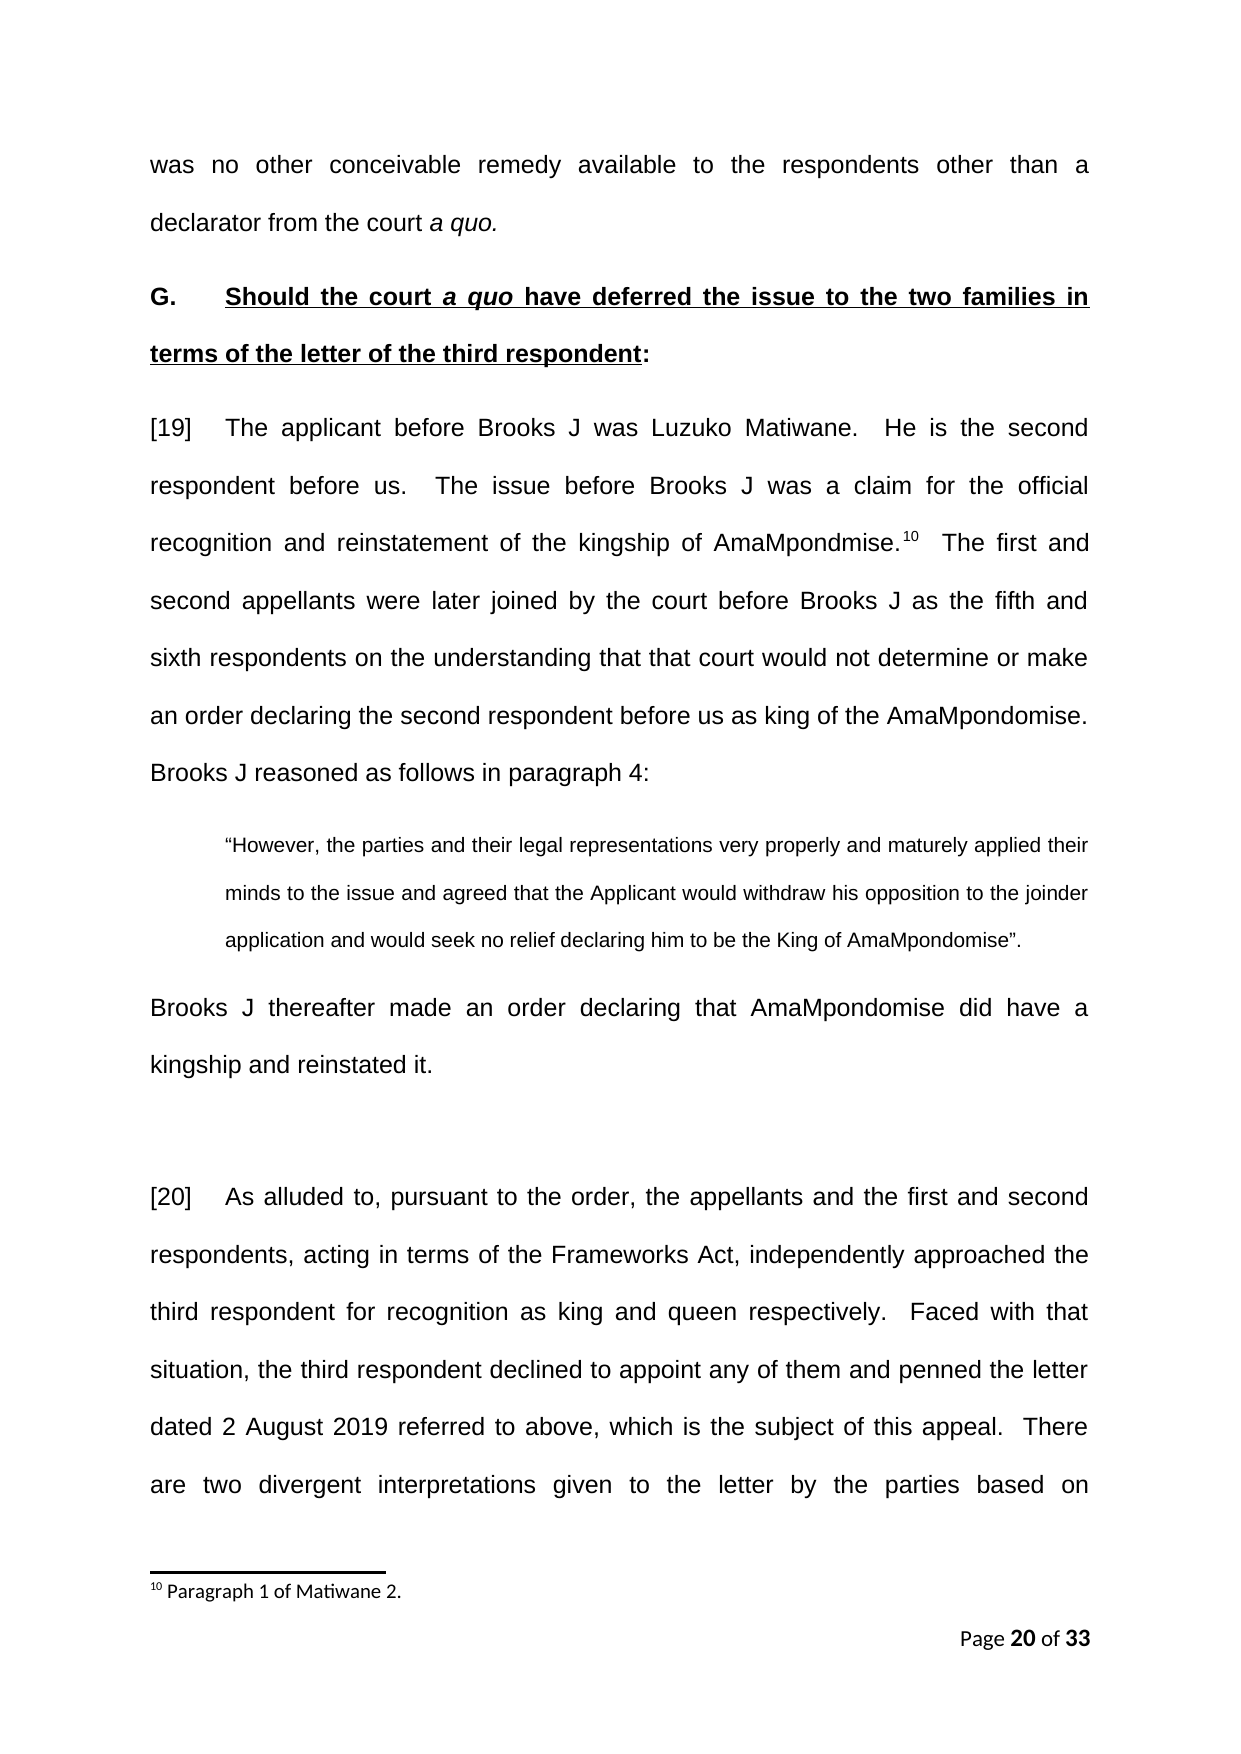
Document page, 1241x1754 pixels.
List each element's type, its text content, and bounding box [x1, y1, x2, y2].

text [150, 1182, 1090, 1498]
text “However, the parties and their legal representations very properly and maturely applied their minds to the issue and agreed that the Applicant would withdraw his opposition to the joinder application and would seek no relief declaring him to be the King of AmaMpondomise”. [225, 832, 1090, 952]
text [19] The applicant before Brooks J was Luzuko Matiwane. He is the second respondent before us. The issue before Brooks J was a claim for the official recognition and reinstatement of the kingship of AmaMpondmise. The first and second appellants were later joined by the court before Brooks J as the fifth and sixth respondents on the understanding that that court would not determine or make an order declaring the second respondent before us as king of the AmaMpondomise. Brooks J reasoned as follows in paragraph 4: [150, 413, 1090, 787]
text G. Should the court a quo have deferred the issue to the two families in terms of the letter of the third respondent: [150, 282, 1090, 368]
text Brooks J thereafter made an order declaring that AmaMpondomise did have a kingship and reinstated it. [150, 993, 1090, 1079]
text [150, 150, 1090, 236]
